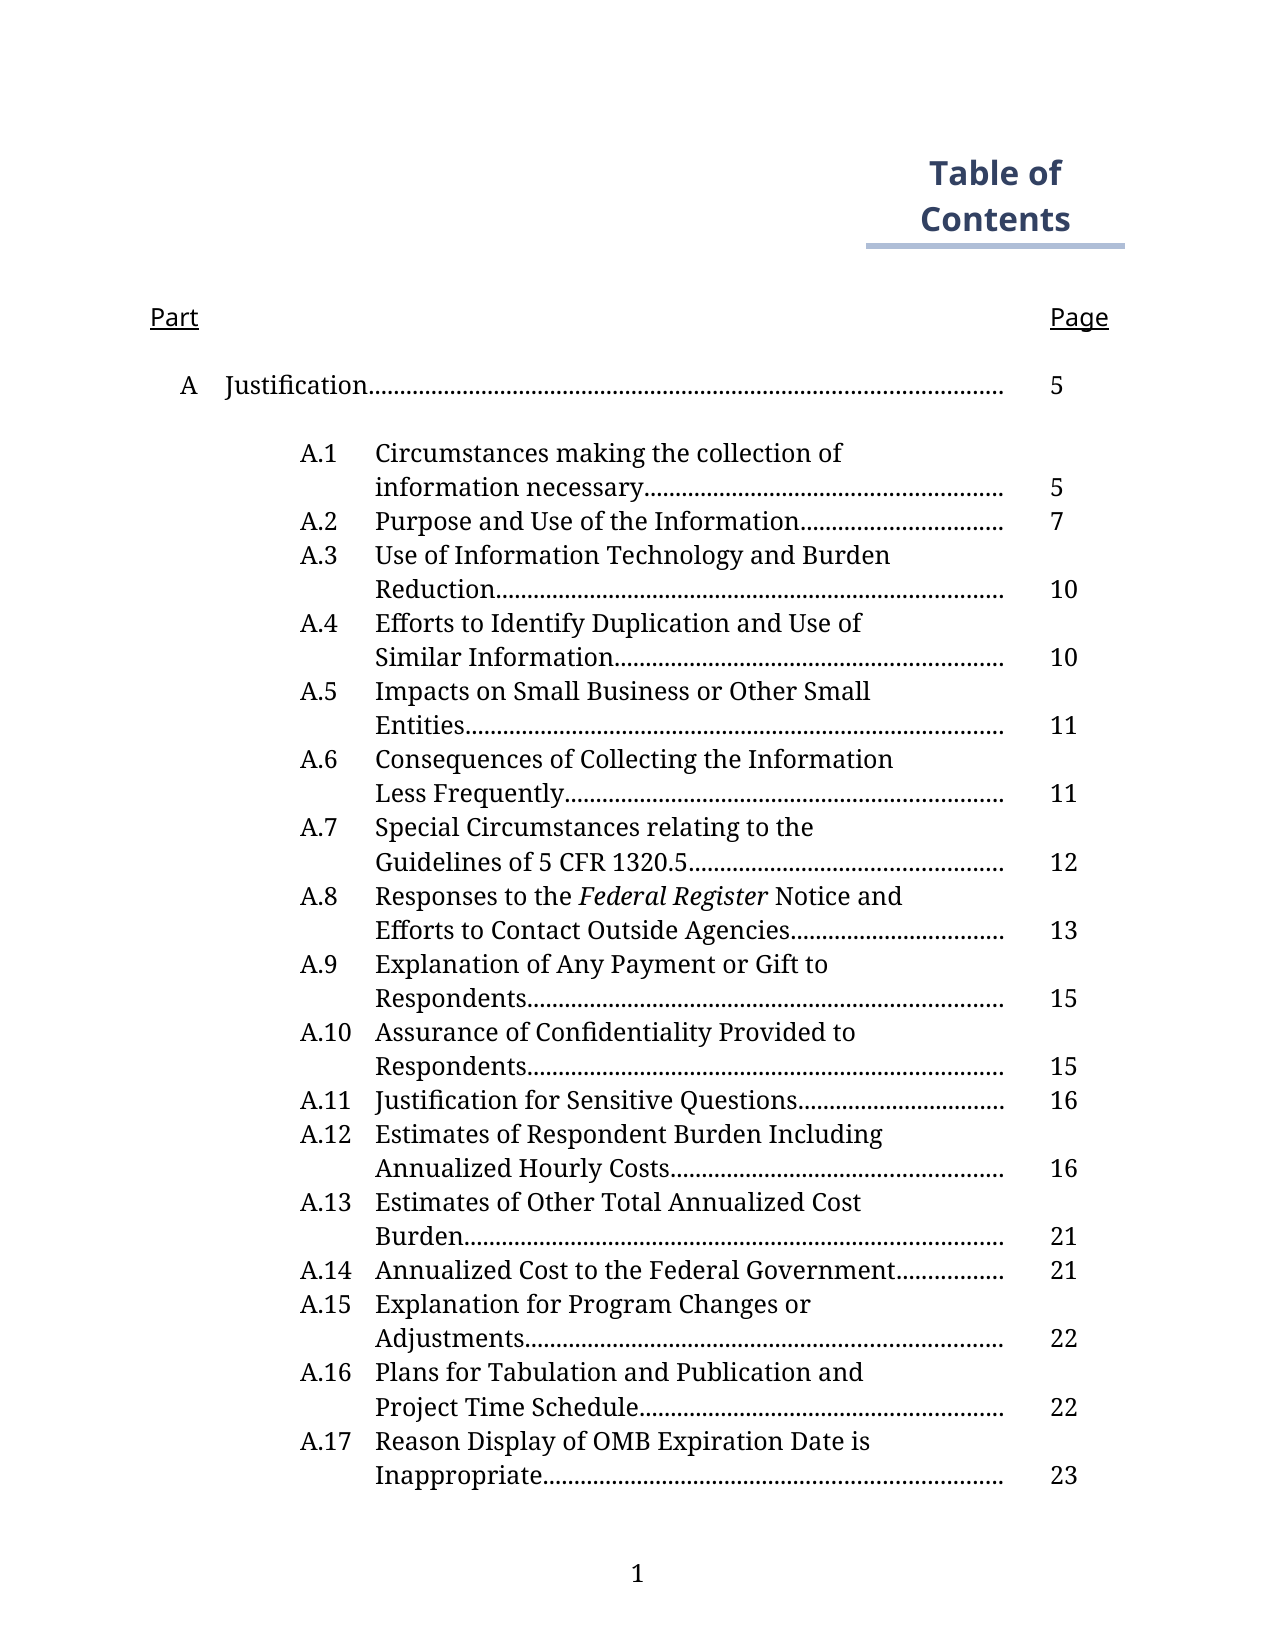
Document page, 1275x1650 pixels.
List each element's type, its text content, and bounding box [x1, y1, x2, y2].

text A.10 Assurance of Confidentiality Provided to Respondents 15 [300, 1014, 937, 1083]
text A.12 Estimates of Respondent Burden Including Annualized Hourly Costs 16 [300, 1117, 937, 1185]
text A.9 Explanation of Any Payment or Gift to Respondents 15 [300, 946, 937, 1014]
subtitle Table of Contents [866, 150, 1125, 243]
text A.2 Purpose and Use of the Information 7 [300, 503, 937, 538]
text A.1 Circumstances making the collection of information necessary 5 [300, 435, 937, 503]
text A.11 Justification for Sensitive Questions 16 [300, 1083, 937, 1117]
text A.14 Annualized Cost to the Federal Government 21 [300, 1253, 937, 1287]
text A.16 Plans for Tabulation and Publication and Project Time Schedule 22 [300, 1355, 937, 1423]
text A.13 Estimates of Other Total Annualized Cost Burden 21 [300, 1185, 937, 1253]
text A.4 Efforts to Identify Duplication and Use of Similar Information 10 [300, 606, 937, 674]
text A Justification 5 [180, 367, 937, 401]
text A.3 Use of Information Technology and Burden Reduction 10 [300, 538, 937, 606]
text Part Page [150, 299, 1125, 333]
text A.7 Special Circumstances relating to the Guidelines of 5 CFR 1320.5 12 [300, 810, 937, 878]
text A.6 Consequences of Collecting the Information Less Frequently 11 [300, 742, 937, 810]
text A.5 Impacts on Small Business or Other Small Entities 11 [300, 674, 937, 742]
text A.17 Reason Display of OMB Expiration Date is Inappropriate 23 [300, 1423, 937, 1491]
text A.15 Explanation for Program Changes or Adjustments 22 [300, 1287, 937, 1355]
text A.8 Responses to the Federal Register Notice and Efforts to Contact Outside Agencies 13 [300, 878, 937, 946]
